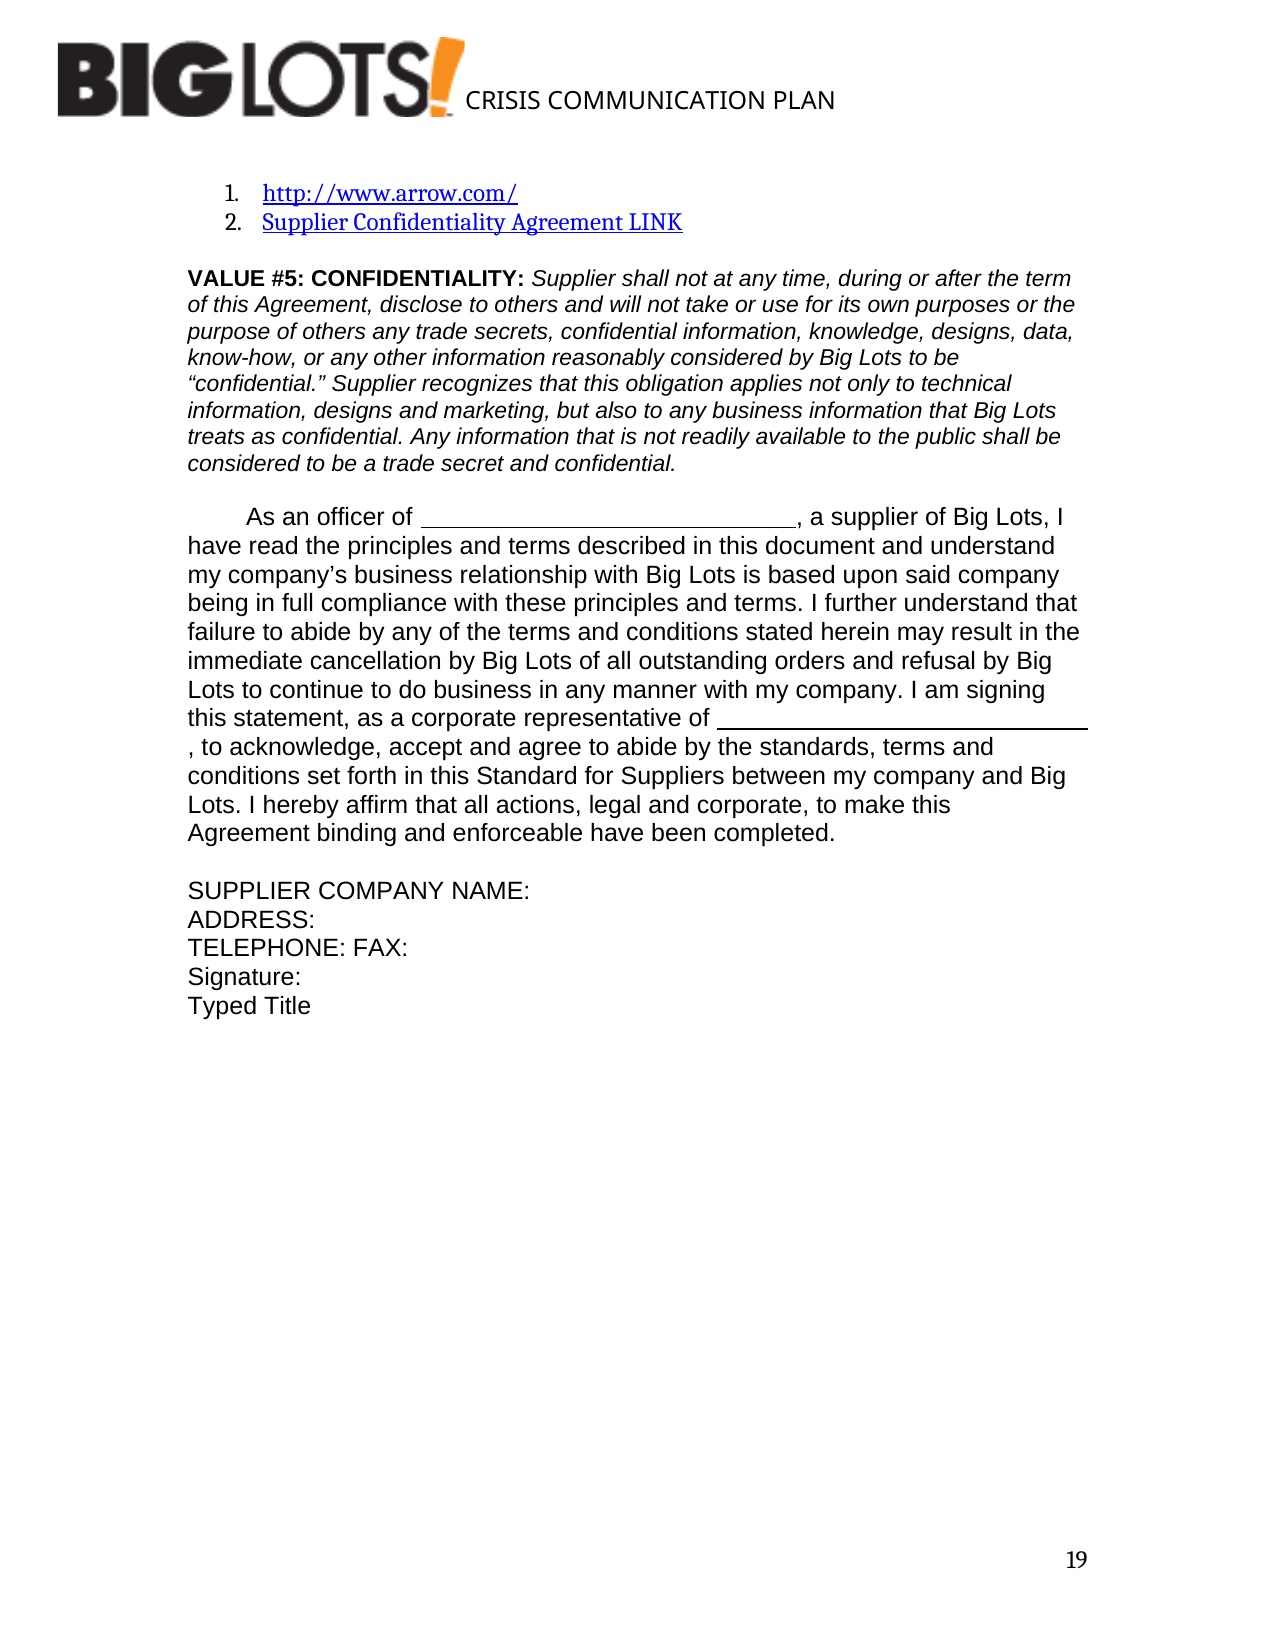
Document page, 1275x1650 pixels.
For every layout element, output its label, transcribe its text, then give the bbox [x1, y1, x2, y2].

text As an officer of , a supplier of Big Lots, I have read the principles and terms described in this document and understand my company’s business relationship with Big Lots is based upon said company being in full compliance with these principles and terms. I further understand that failure to abide by any of the terms and conditions stated herein may result in the immediate cancellation by Big Lots of all outstanding orders and refusal by Big Lots to continue to do business in any manner with my company. I am signing this statement, as a corporate representative of [187, 502, 1087, 732]
text ADDRESS: [187, 905, 1087, 933]
list http://www.arrow.com/ [225, 179, 1087, 207]
text SUPPLIER COMPANY NAME: [187, 876, 1087, 905]
text , to acknowledge, accept and agree to abide by the standards, terms and conditions set forth in this Standard for Suppliers between my company and Big Lots. I hereby affirm that all actions, legal and corporate, to make this [187, 732, 1087, 818]
picture [56, 37, 465, 116]
text Agreement binding and enforceable have been completed. [187, 818, 1087, 847]
text TELEPHONE: FAX: [187, 933, 1087, 962]
list Supplier Confidentiality Agreement LINK [225, 207, 1087, 236]
text Signature: [187, 962, 1087, 991]
text VALUE #5: CONFIDENTIALITY: Supplier shall not at any time, during or after the term of this Agreement, disclose to others and will not take or use for its own purposes or the purpose of others any trade secrets, confidential information, knowledge, designs, data, know-how, or any other information reasonably considered by Big Lots to be “confidential.” Supplier recognizes that this obligation applies not only to technical information, designs and marketing, but also to any business information that Big Lots treats as confidential. Any information that is not readily available to the public shall be considered to be a trade secret and confidential. [187, 265, 1087, 476]
text Typed Title [187, 991, 1087, 1020]
